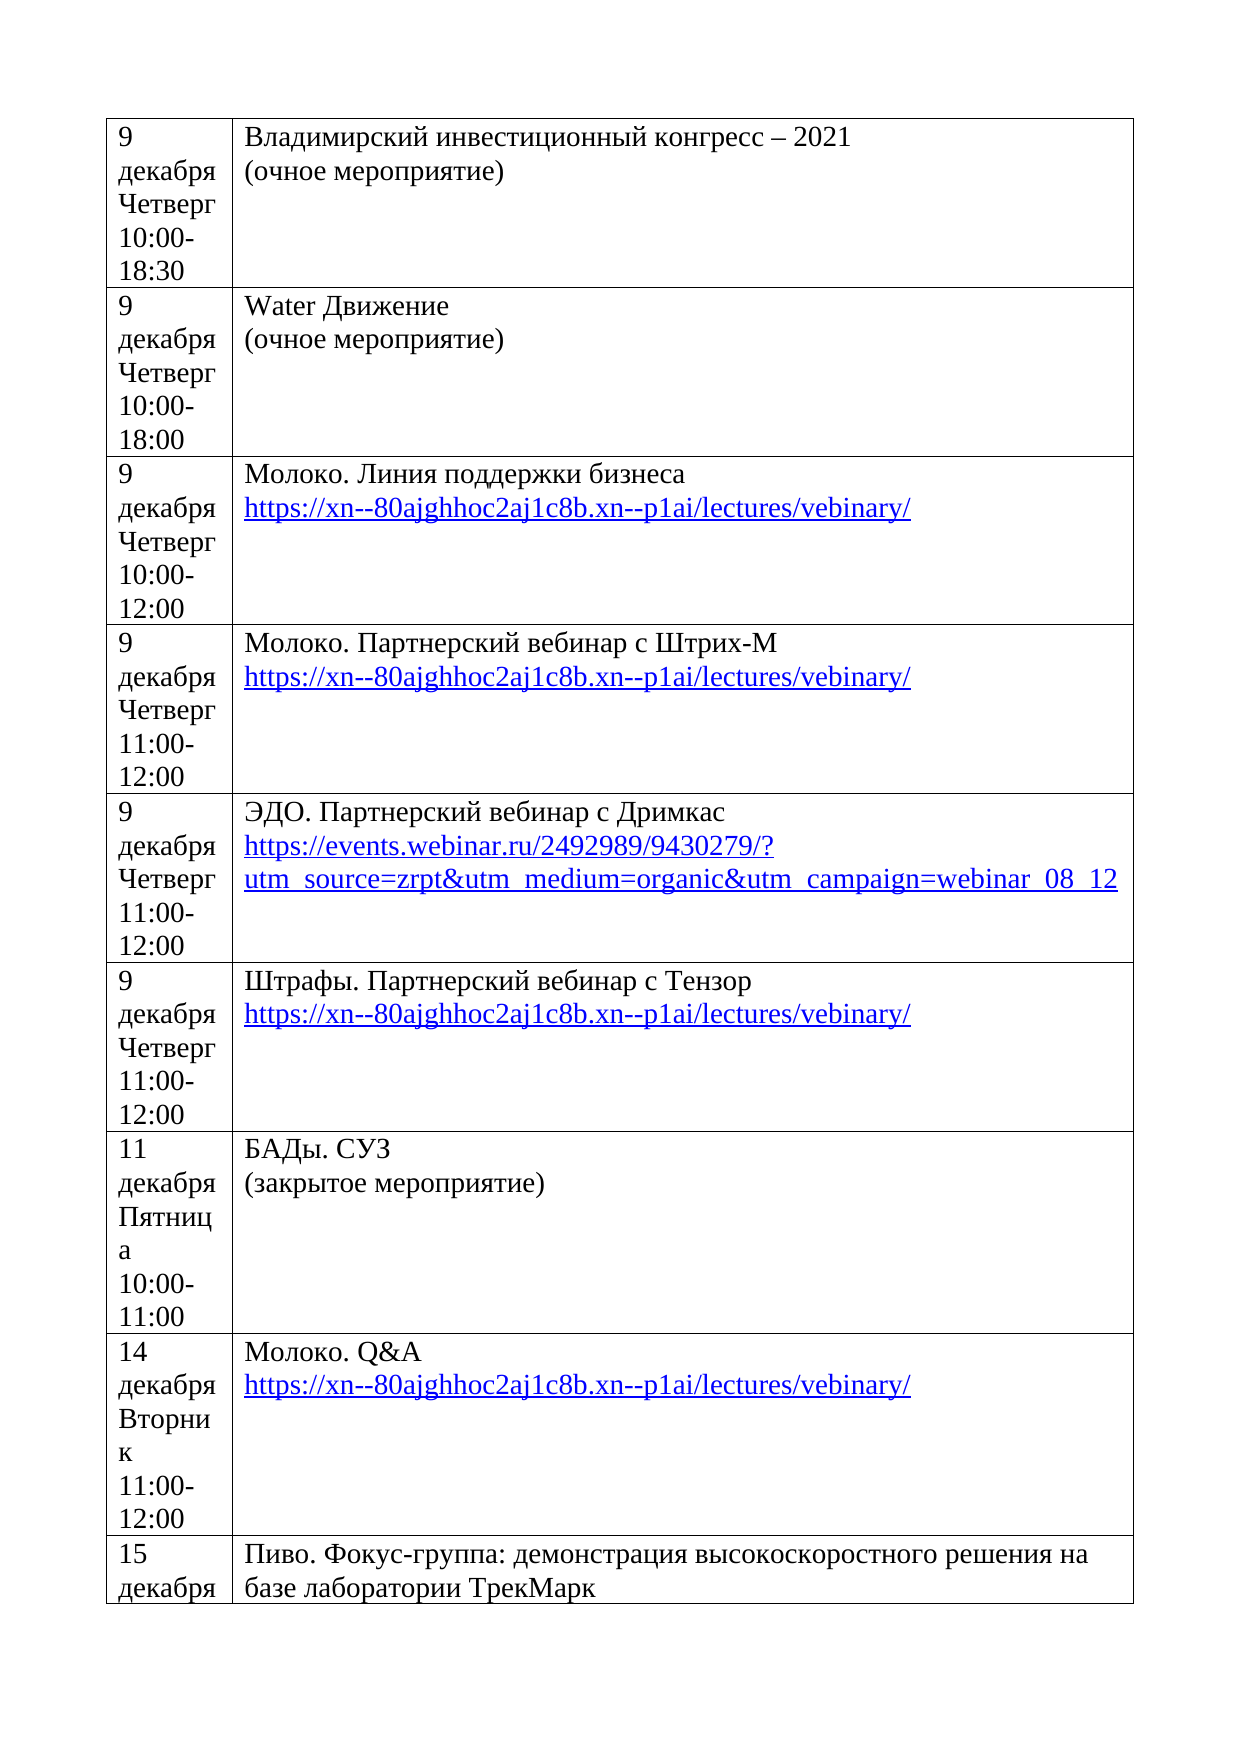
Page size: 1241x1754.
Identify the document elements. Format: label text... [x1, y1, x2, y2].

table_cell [233, 1536, 1133, 1603]
table_cell 9 декабря Четверг 10:00-18:00 [107, 288, 232, 456]
table_cell Молоко. Q&A https://xn--80ajghhoc2aj1c8b.xn--p1ai/lectures/vebinary/ [233, 1334, 1133, 1535]
table_cell 9 декабря Четверг 11:00-12:00 [107, 794, 232, 962]
table_cell Молоко. Линия поддержки бизнеса https://xn--80ajghhoc2aj1c8b.xn--p1ai/lectures/vebinary/ [233, 457, 1133, 624]
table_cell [107, 1536, 232, 1603]
table_cell 9 декабря Четверг 10:00-18:30 [107, 119, 232, 287]
table_cell Штрафы. Партнерский вебинар с Тензор https://xn--80ajghhoc2aj1c8b.xn--p1ai/lectures/vebinary/ [233, 963, 1133, 1131]
table_cell 9 декабря Четверг 11:00-12:00 [107, 625, 232, 793]
table_cell БАДы. СУЗ (закрытое мероприятие) [233, 1132, 1133, 1333]
table_cell ЭДО. Партнерский вебинар с Дримкас https://events.webinar.ru/2492989/9430279/?utm_source=zrpt&utm_medium=organic&utm_campaign=webinar_08_12 [233, 794, 1133, 962]
table_cell Молоко. Партнерский вебинар с Штрих-М https://xn--80ajghhoc2aj1c8b.xn--p1ai/lectures/vebinary/ [233, 625, 1133, 793]
table_cell 9 декабря Четверг 10:00-12:00 [107, 457, 232, 624]
table_cell 11 декабря Пятница 10:00-11:00 [107, 1132, 232, 1333]
table_cell 14 декабря Вторник 11:00-12:00 [107, 1334, 232, 1535]
table_cell 9 декабря Четверг 11:00-12:00 [107, 963, 232, 1131]
table_cell Владимирский инвестиционный конгресс – 2021 (очное мероприятие) [233, 119, 1133, 287]
table_cell Water Движение (очное мероприятие) [233, 288, 1133, 456]
